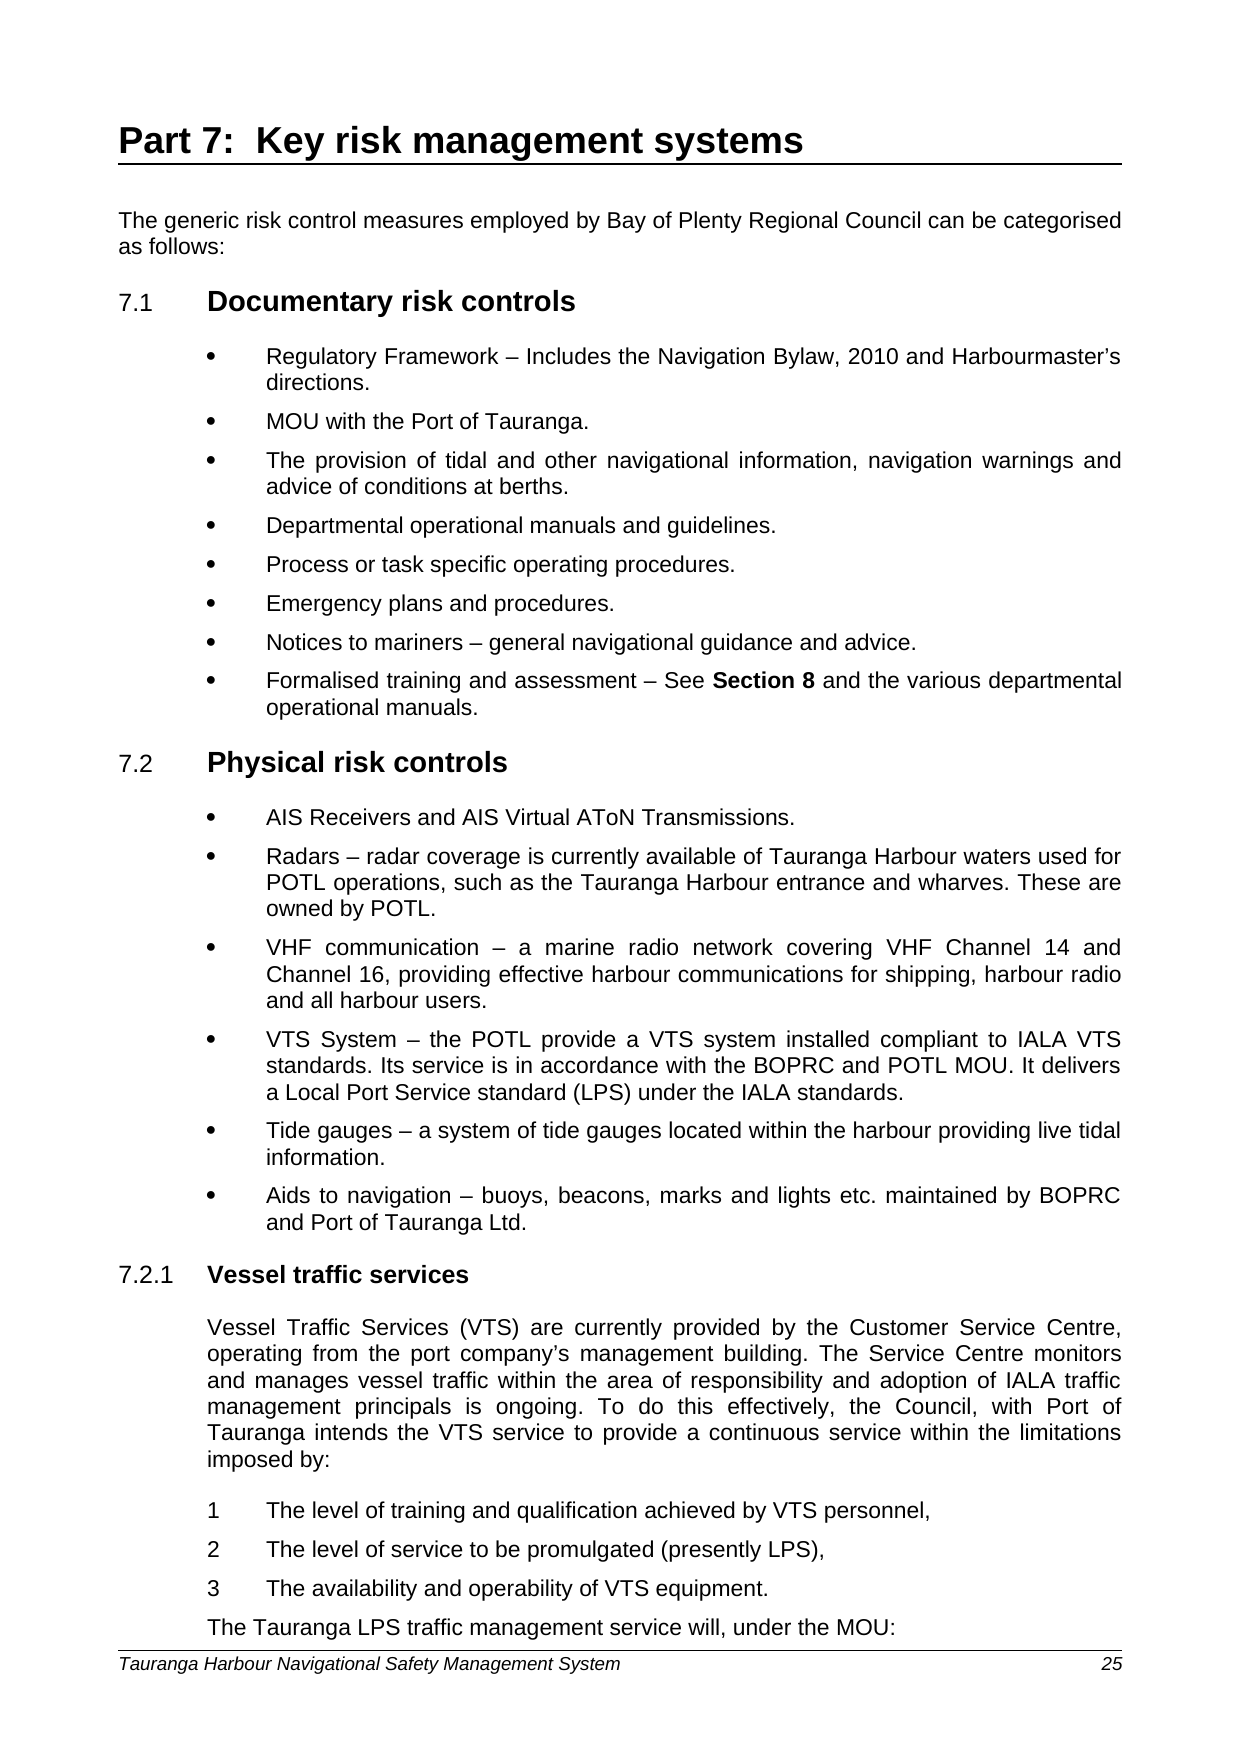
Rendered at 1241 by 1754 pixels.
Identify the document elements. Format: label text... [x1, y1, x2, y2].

text The generic risk control measures employed by Bay of Plenty Regional Council can be categorised as follows: [118, 207, 1122, 259]
list Departmental operational manuals and guidelines. [207, 512, 1122, 538]
list The level of service to be promulgated (presently LPS), [207, 1536, 1122, 1562]
text Vessel Traffic Services (VTS) are currently provided by the Customer Service Centre, operating from the port company’s management building. The Service Centre monitors and manages vessel traffic within the area of responsibility and adoption of IALA traffic management principals is ongoing. To do this effectively, the Council, with Port of Tauranga intends the VTS service to provide a continuous service within the limitations imposed by: [207, 1314, 1122, 1472]
list Process or task specific operating procedures. [207, 551, 1122, 577]
list Emergency plans and procedures. [207, 590, 1122, 616]
list Tide gauges – a system of tide gauges located within the harbour providing live tidal information. [207, 1117, 1122, 1170]
text Documentary risk controls [118, 284, 1122, 318]
text Vessel traffic services [118, 1260, 1122, 1289]
list Aids to navigation – buoys, beacons, marks and lights etc. maintained by BOPRC and Port of Tauranga Ltd. [207, 1182, 1122, 1235]
list Notices to mariners – general navigational guidance and advice. [207, 629, 1122, 655]
list The availability and operability of VTS equipment. [207, 1575, 1122, 1601]
list AIS Receivers and AIS Virtual AToN Transmissions. [207, 804, 1122, 830]
list Regulatory Framework – Includes the Navigation Bylaw, 2010 and Harbourmaster’s directions. [207, 343, 1122, 396]
text Key risk management systems [118, 118, 1122, 163]
list MOU with the Port of Tauranga. [207, 408, 1122, 434]
text Physical risk controls [118, 745, 1122, 779]
list The provision of tidal and other navigational information, navigation warnings and advice of conditions at berths. [207, 447, 1122, 499]
list The level of training and qualification achieved by VTS personnel, [207, 1497, 1122, 1523]
list Radars – radar coverage is currently available of Tauranga Harbour waters used for POTL operations, such as the Tauranga Harbour entrance and wharves. These are owned by POTL. [207, 843, 1122, 922]
list VTS System – the POTL provide a VTS system installed compliant to IALA VTS standards. Its service is in accordance with the BOPRC and POTL MOU. It delivers a Local Port Service standard (LPS) under the IALA standards. [207, 1026, 1122, 1105]
list VHF communication – a marine radio network covering VHF Channel 14 and Channel 16, providing effective harbour communications for shipping, harbour radio and all harbour users. [207, 934, 1122, 1013]
list Formalised training and assessment – See Section 8 and the various departmental operational manuals. [207, 667, 1122, 720]
text The Tauranga LPS traffic management service will, under the MOU: [207, 1614, 1122, 1640]
